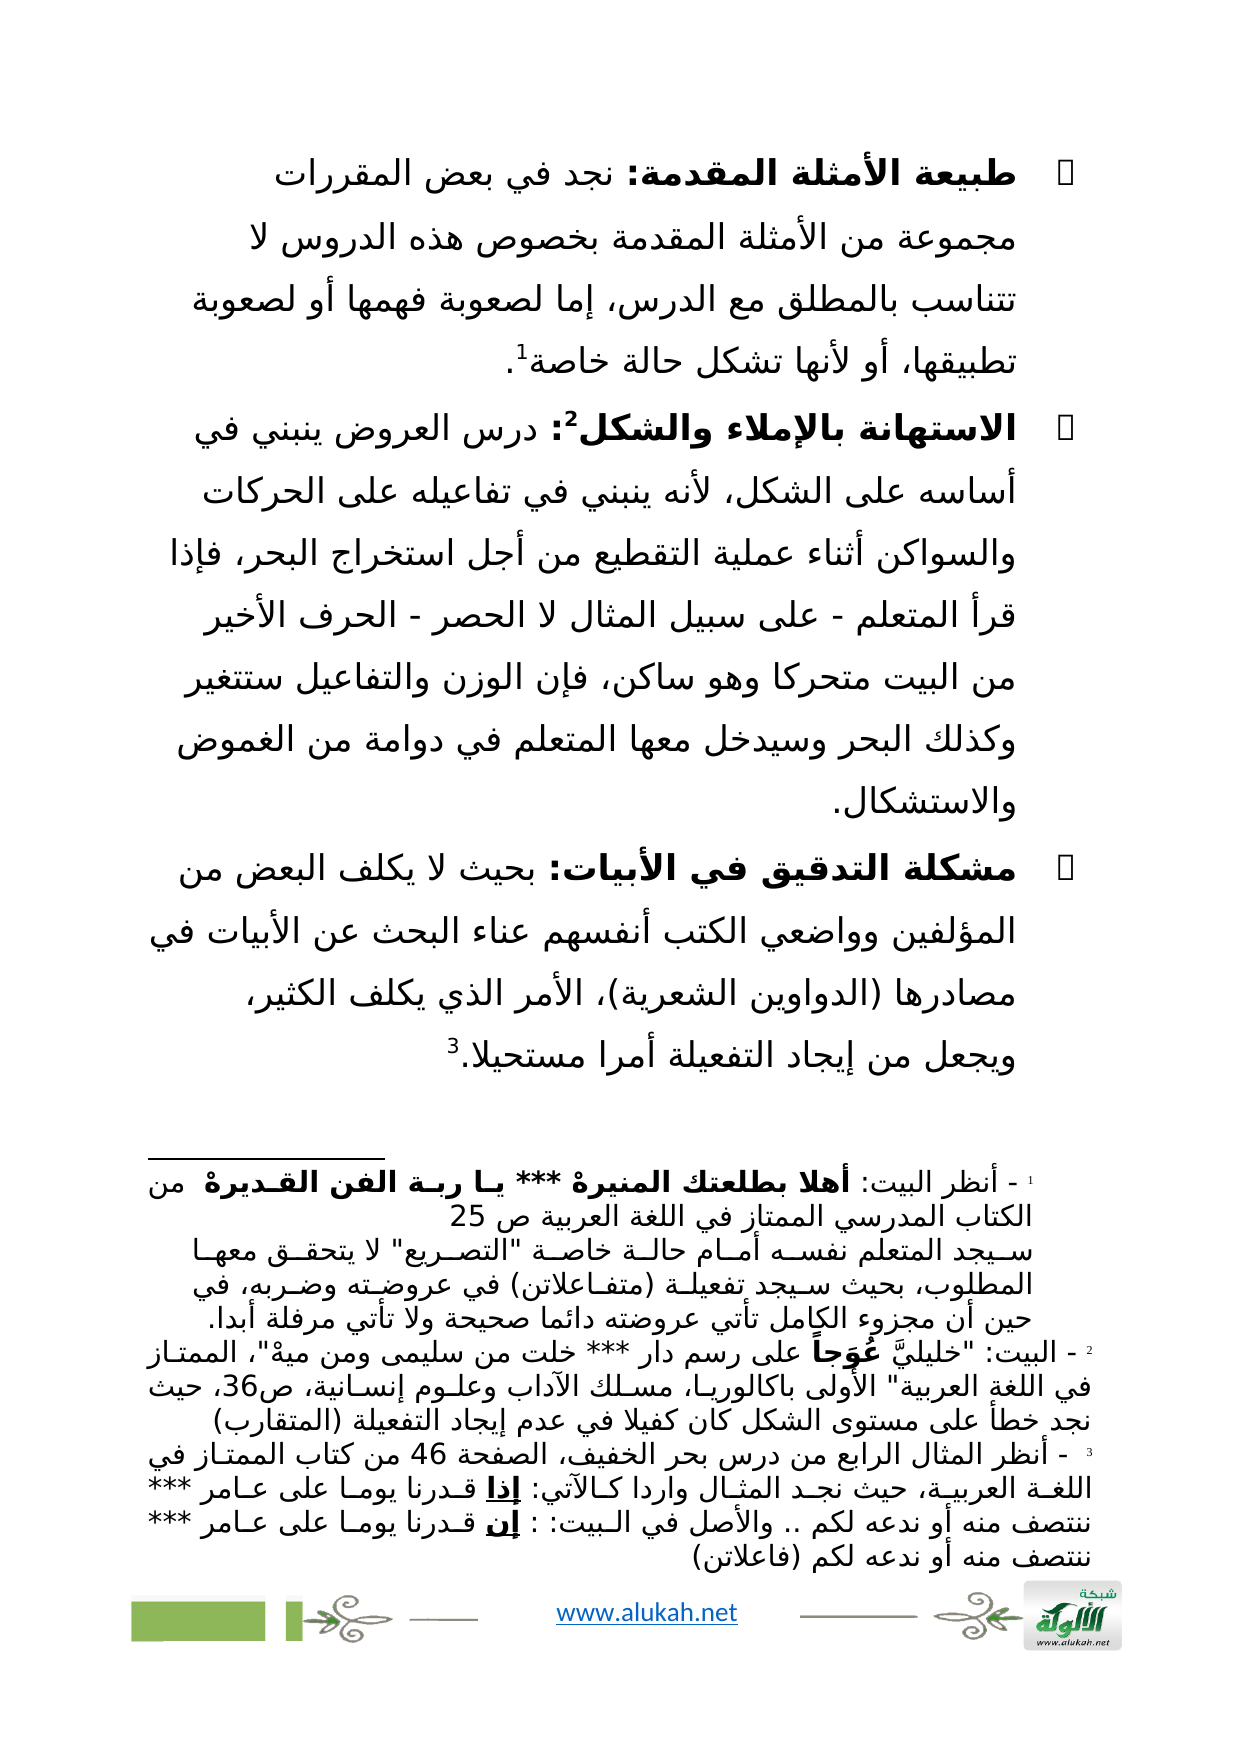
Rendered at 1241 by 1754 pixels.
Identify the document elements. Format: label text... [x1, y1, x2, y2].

list الاستهانة بالإملاء والشكل: درس العروض ينبني في أساسه على الشكل، لأنه ينبني في تفاعيله على الحركات والسواكن أثناء عملية التقطيع من أجل استخراج البحر، فإذا قرأ المتعلم - على سبيل المثال لا الحصر - الحرف الأخير من البيت متحركا وهو ساكن، فإن الوزن والتفاعيل ستتغير وكذلك البحر وسيدخل معها المتعلم في دوامة من الغموض والاستشكال. [148, 402, 1055, 822]
picture [790, 1577, 1130, 1653]
list طبيعة الأمثلة المقدمة: نجد في بعض المقررات مجموعة من الأمثلة المقدمة بخصوص هذه الدروس لا تتناسب بالمطلق مع الدرس، إما لصعوبة فهمها أو لصعوبة تطبيقها، أو لأنها تشكل حالة خاصة. [148, 148, 1055, 381]
list مشكلة التدقيق في الأبيات: بحيث لا يكلف البعض من المؤلفين وواضعي الكتب أنفسهم عناء البحث عن الأبيات في مصادرها (الدواوين الشعرية)، الأمر الذي يكلف الكثير، ويجعل من إيجاد التفعيلة أمرا مستحيلا. [148, 842, 1055, 1076]
picture [131, 1580, 509, 1653]
